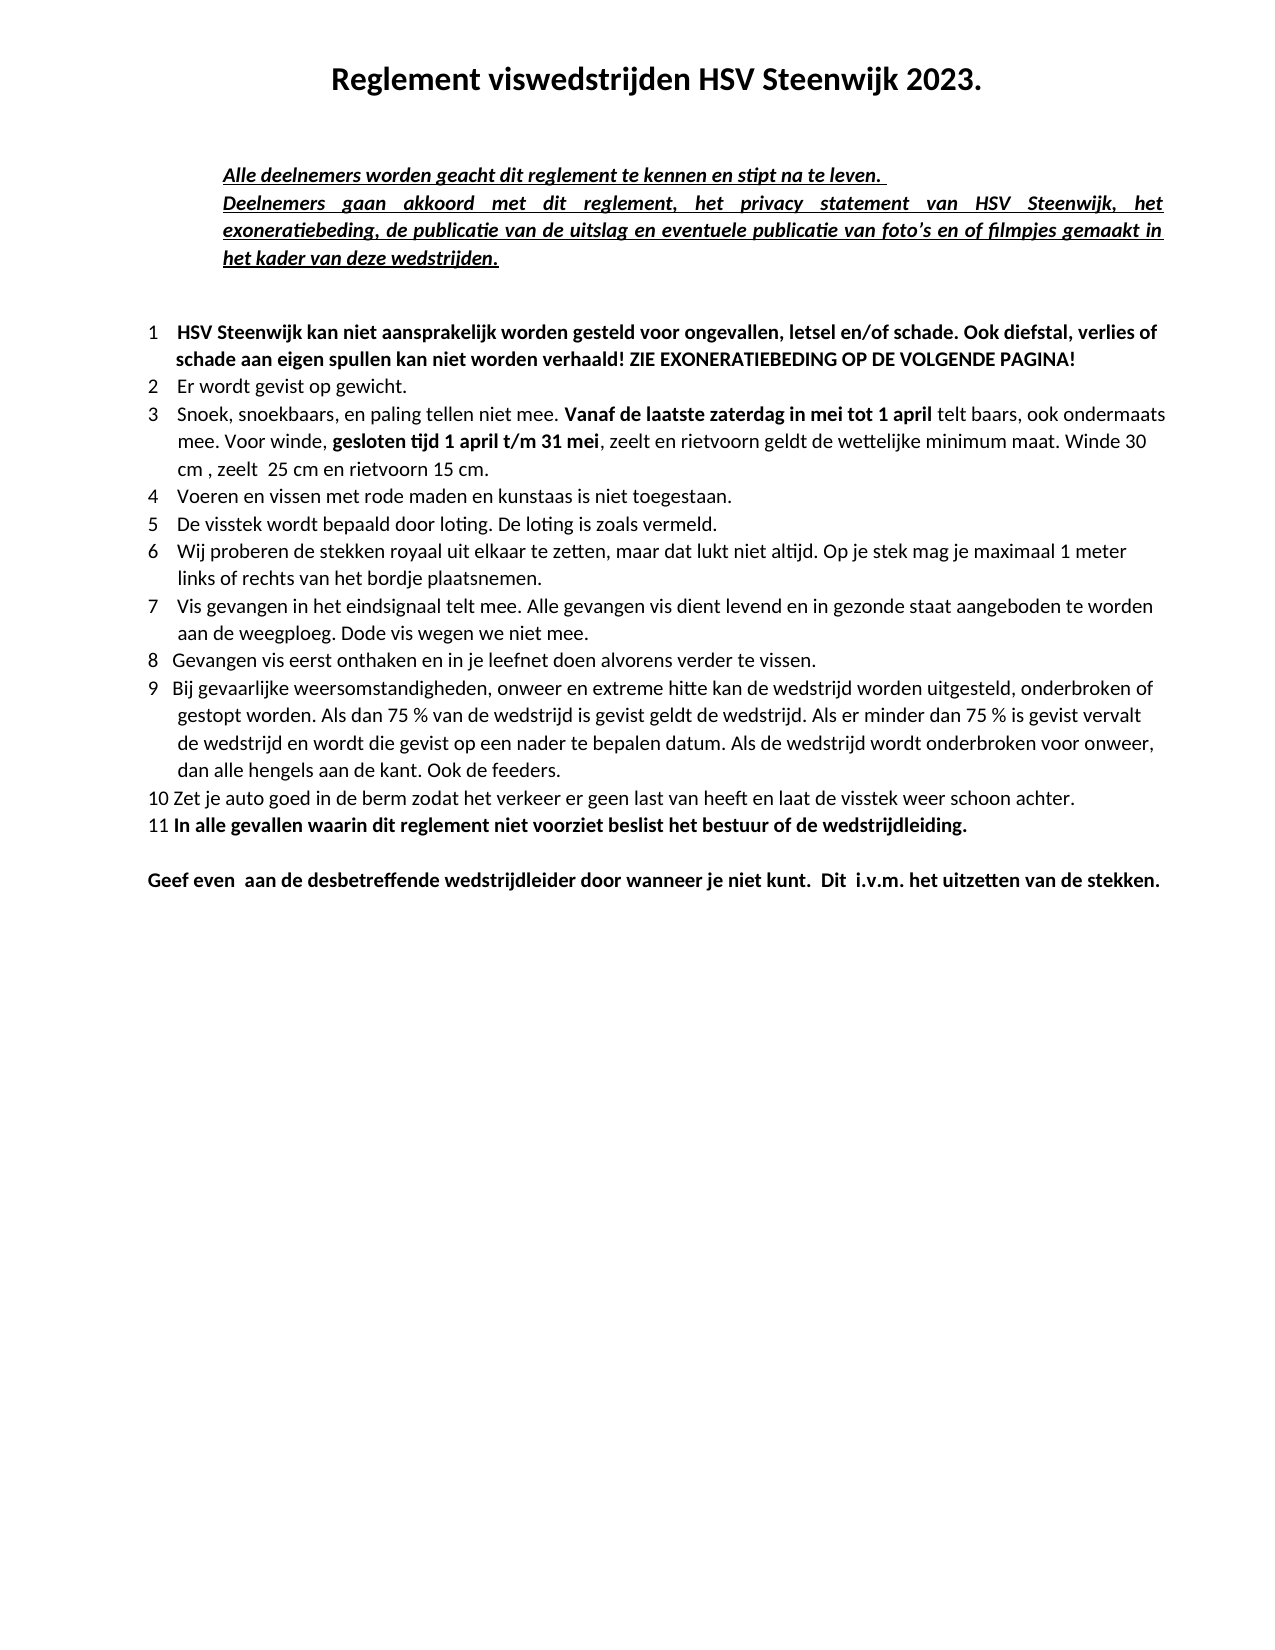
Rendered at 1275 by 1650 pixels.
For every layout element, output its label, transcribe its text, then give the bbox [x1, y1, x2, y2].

text 4 Voeren en vissen met rode maden en kunstaas is niet toegestaan. [148, 483, 1166, 509]
text 3 Snoek, snoekbaars, en paling tellen niet mee. Vanaf de laatste zaterdag in mei tot 1 april telt baars, ook ondermaats mee. Voor winde, gesloten tijd 1 april t/m 31 mei, zeelt en rietvoorn geldt de wettelijke minimum maat. Winde 30 cm , zeelt 25 cm en rietvoorn 15 cm. [148, 401, 1166, 481]
text schade aan eigen spullen kan niet worden verhaald! ZIE EXONERATIEBEDING OP DE VOLGENDE PAGINA! [148, 346, 1166, 372]
text 6 Wij proberen de stekken royaal uit elkaar te zetten, maar dat lukt niet altijd. Op je stek mag je maximaal 1 meter links of rechts van het bordje plaatsnemen. [148, 538, 1166, 591]
text 8 Gevangen vis eerst onthaken en in je leefnet doen alvorens verder te vissen. [148, 648, 1166, 673]
text 1 HSV Steenwijk kan niet aansprakelijk worden gesteld voor ongevallen, letsel en/of schade. Ook diefstal, verlies of [148, 319, 1166, 344]
text Reglement viswedstrijden HSV Steenwijk 2023. [148, 58, 1166, 99]
list Deelnemers gaan akkoord met dit reglement, het privacy statement van HSV Steenwijk, het exoneratiebeding, de publicatie van de uitslag en eventuele publicatie van foto’s en of filmpjes gemaakt in het kader van deze wedstrijden. [223, 190, 1166, 270]
text 2 Er wordt gevist op gewicht. [148, 374, 1166, 399]
list Alle deelnemers worden geacht dit reglement te kennen en stipt na te leven. [185, 162, 1166, 188]
text 11 In alle gevallen waarin dit reglement niet voorziet beslist het bestuur of de wedstrijdleiding. [148, 812, 1166, 837]
text 10 Zet je auto goed in de berm zodat het verkeer er geen last van heeft en laat de visstek weer schoon achter. [148, 785, 1166, 810]
text 9 Bij gevaarlijke weersomstandigheden, onweer en extreme hitte kan de wedstrijd worden uitgesteld, onderbroken of gestopt worden. Als dan 75 % van de wedstrijd is gevist geldt de wedstrijd. Als er minder dan 75 % is gevist vervalt de wedstrijd en wordt die gevist op een nader te bepalen datum. Als de wedstrijd wordt onderbroken voor onweer, dan alle hengels aan de kant. Ook de feeders. [148, 675, 1166, 783]
text 5 De visstek wordt bepaald door loting. De loting is zoals vermeld. [148, 511, 1166, 536]
text Geef even aan de desbetreffende wedstrijdleider door wanneer je niet kunt. Dit i.v.m. het uitzetten van de stekken. [148, 867, 1166, 892]
text 7 Vis gevangen in het eindsignaal telt mee. Alle gevangen vis dient levend en in gezonde staat aangeboden te worden aan de weegploeg. Dode vis wegen we niet mee. [148, 593, 1166, 646]
